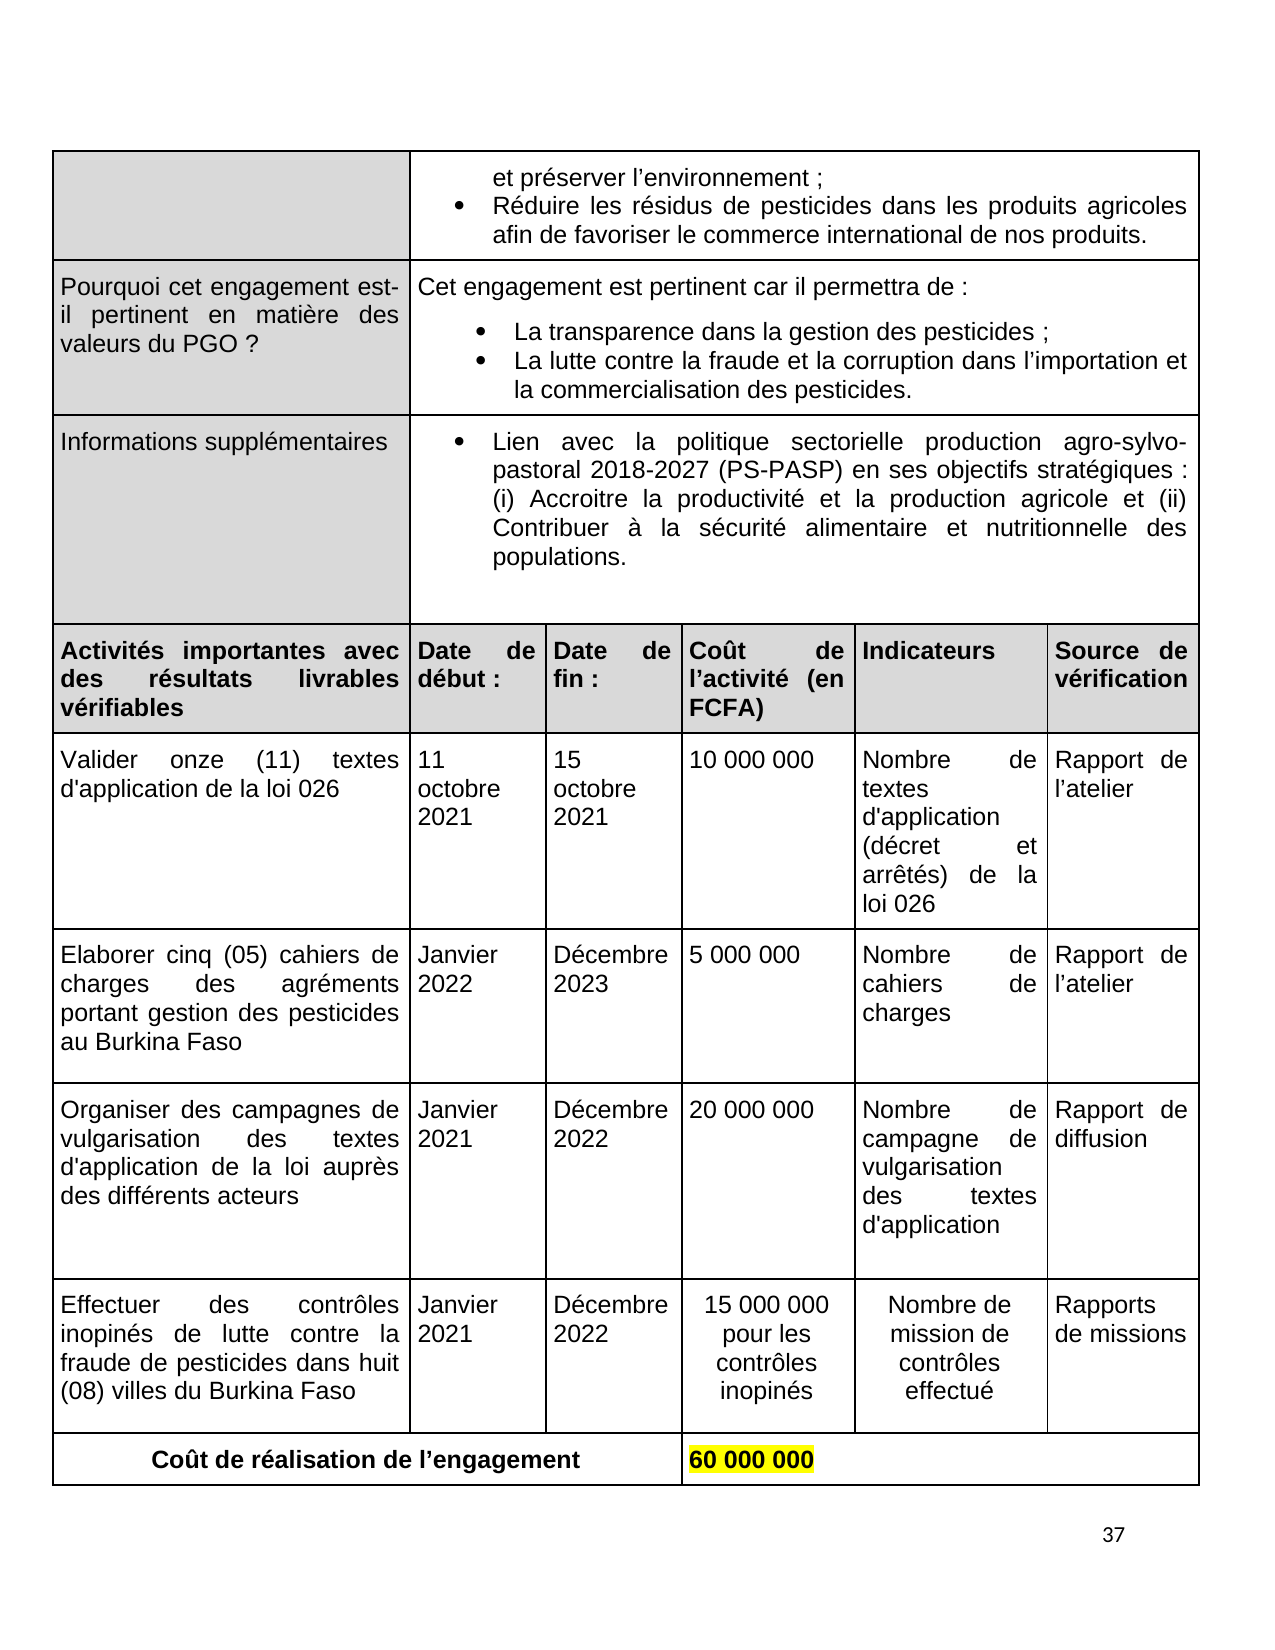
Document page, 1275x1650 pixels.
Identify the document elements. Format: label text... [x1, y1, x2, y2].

table_cell Effectuer des contrôles inopinés de lutte contre la fraude de pesticides dans huit (08) villes du Burkina Faso [54, 1280, 409, 1432]
table_cell Elaborer cinq (05) cahiers de charges des agréments portant gestion des pesticides au Burkina Faso [54, 930, 409, 1082]
table_cell 5 000 000 [683, 930, 854, 1082]
table_cell Nombre de cahiers de charges [856, 930, 1047, 1082]
table_cell Source de vérification [1048, 625, 1198, 732]
table_cell Valider onze (11) textes d'application de la loi 026 [54, 734, 409, 928]
table_cell 15 octobre 2021 [547, 734, 681, 928]
table_cell Décembre 2023 [547, 930, 681, 1082]
table_cell Date de fin : [547, 625, 681, 732]
table_cell 15 000 000 pour les contrôles inopinés [683, 1280, 854, 1432]
table_cell 11 octobre 2021 [411, 734, 545, 928]
table_cell Pourquoi cet engagement est-il pertinent en matière des valeurs du PGO ? [54, 261, 409, 414]
table_cell Décembre 2022 [547, 1084, 681, 1277]
table_cell 10 000 000 [683, 734, 854, 928]
table_cell Janvier 2022 [411, 930, 545, 1082]
table_cell Date de début : [411, 625, 545, 732]
table_cell 60 000 000 [683, 1434, 1198, 1484]
table_cell Rapport de l’atelier [1048, 930, 1198, 1082]
table_cell Indicateurs [856, 625, 1047, 732]
table_cell Janvier 2021 [411, 1280, 545, 1432]
table_cell Nombre de campagne de vulgarisation des textes d'application [856, 1084, 1047, 1277]
table_cell Coût de l’activité (en FCFA) [683, 625, 854, 732]
table_cell Décembre 2022 [547, 1280, 681, 1432]
table_cell Lien avec la politique sectorielle production agro-sylvo-pastoral 2018-2027 (PS-PASP) en ses objectifs stratégiques : (i) Accroitre la productivité et la production agricole et (ii) Contribuer à la sécurité alimentaire et nutritionnelle des populations. [411, 416, 1198, 623]
table_cell Cet engagement est pertinent car il permettra de : La transparence dans la gestion des pesticides ; La lutte contre la fraude et la corruption dans l’importation et la commercialisation des pesticides. [411, 261, 1198, 414]
table_cell 20 000 000 [683, 1084, 854, 1277]
table_cell Janvier 2021 [411, 1084, 545, 1277]
table_cell Rapport de l’atelier [1048, 734, 1198, 928]
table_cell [411, 152, 1198, 259]
table_cell Nombre de mission de contrôles effectué [856, 1280, 1047, 1432]
table_cell Nombre de textes d'application (décret et arrêtés) de la loi 026 [856, 734, 1047, 928]
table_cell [54, 152, 409, 259]
table_cell Coût de réalisation de l’engagement [54, 1434, 681, 1484]
table_cell Activités importantes avec des résultats livrables vérifiables [54, 625, 409, 732]
table_cell Organiser des campagnes de vulgarisation des textes d'application de la loi auprès des différents acteurs [54, 1084, 409, 1277]
table_cell Rapport de diffusion [1048, 1084, 1198, 1277]
table_cell Informations supplémentaires [54, 416, 409, 623]
table_cell Rapports de missions [1048, 1280, 1198, 1432]
